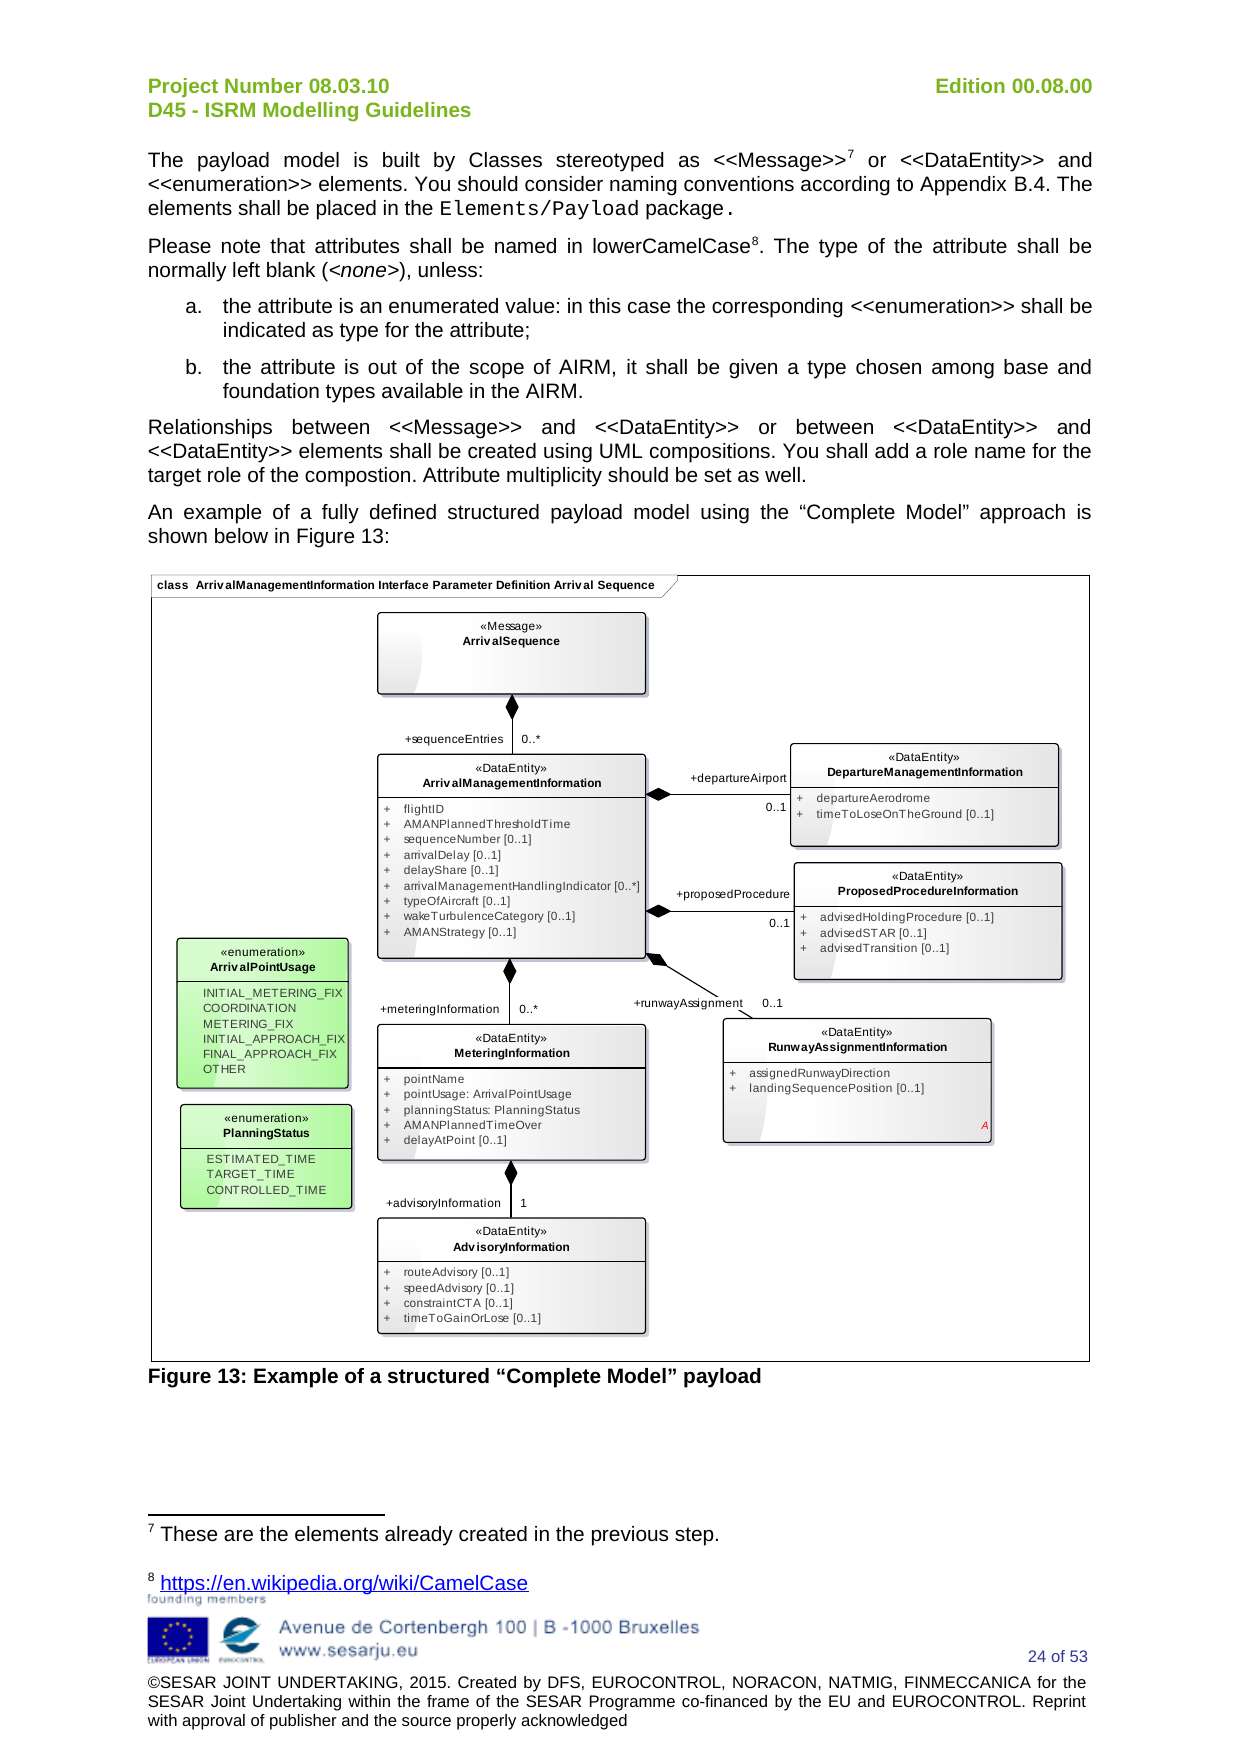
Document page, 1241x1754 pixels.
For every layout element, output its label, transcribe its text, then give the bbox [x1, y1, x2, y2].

text An example of a fully defined structured payload model using the “Complete Model” approach is shown below in Figure 13: [148, 499, 1093, 547]
text Relationships between <<Message>> and <<DataEntity>> or between <<DataEntity>> and <<DataEntity>> elements shall be created using UML compositions. You shall add a role name for the target role of the compostion. Attribute multiplicity should be set as well. [148, 415, 1093, 487]
text Please note that attributes shall be named in lowerCamelCase. The type of the attribute shall be normally left blank (<none>), unless: [148, 234, 1093, 282]
text The payload model is built by Classes stereotyped as <<Message>> or <<DataEntity>> and <<enumeration>> elements. You should consider naming conventions according to Appendix B.4. The elements shall be placed in the Elements/Payload package. [148, 148, 1093, 221]
list the attribute is an enumerated value: in this case the corresponding <<enumeration>> shall be indicated as type for the attribute; [185, 294, 1093, 342]
list the attribute is out of the scope of AIRM, it shall be given a type chosen among base and foundation types available in the AIRM. [185, 355, 1093, 403]
picture [147, 1594, 703, 1667]
